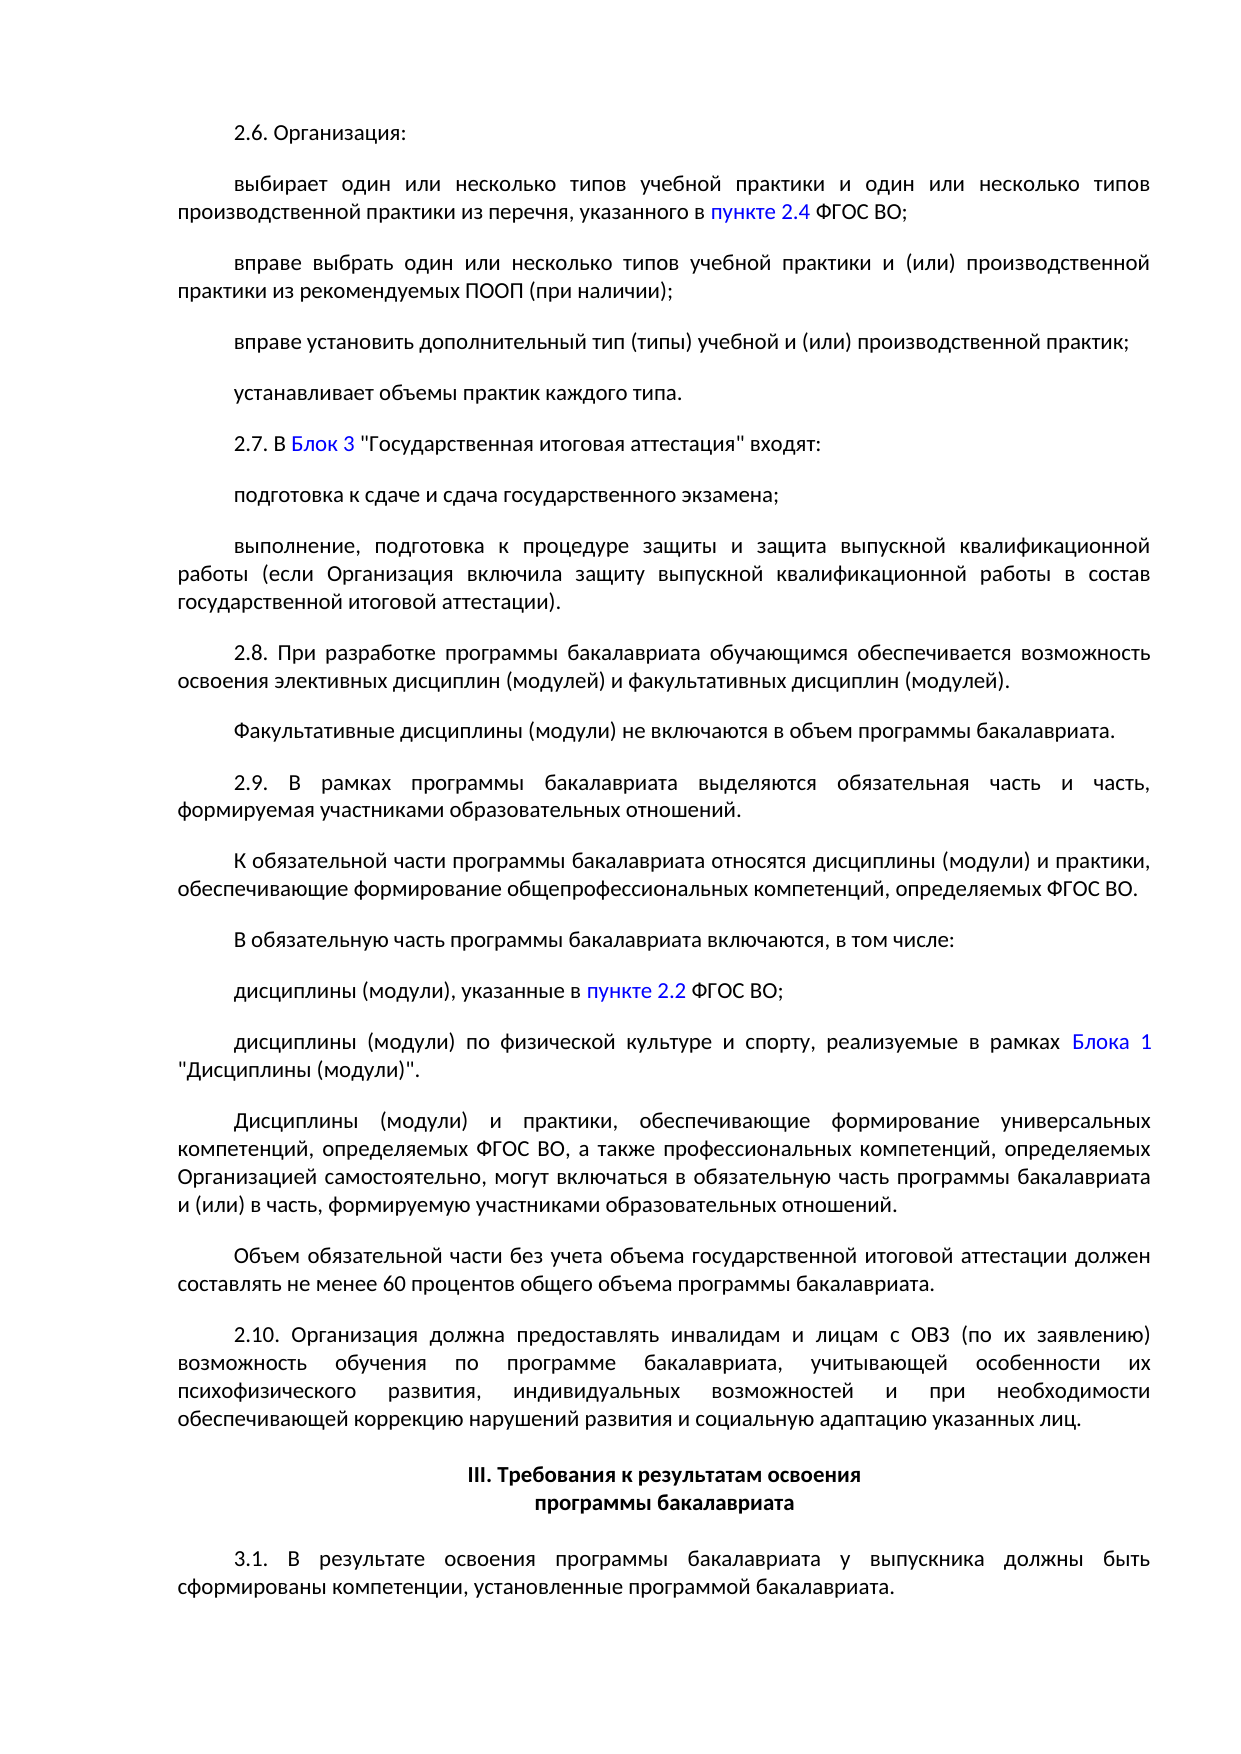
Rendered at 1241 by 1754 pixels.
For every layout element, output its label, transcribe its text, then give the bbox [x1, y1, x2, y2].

text Дисциплины (модули) и практики, обеспечивающие формирование универсальных компетенций, определяемых ФГОС ВО, а также профессиональных компетенций, определяемых Организацией самостоятельно, могут включаться в обязательную часть программы бакалавриата и (или) в часть, формируемую участниками образовательных отношений. [177, 1106, 1152, 1218]
text 2.7. В Блок 3 "Государственная итоговая аттестация" входят: [177, 429, 1152, 457]
text 2.9. В рамках программы бакалавриата выделяются обязательная часть и часть, формируемая участниками образовательных отношений. [177, 768, 1152, 824]
text дисциплины (модули), указанные в пункте 2.2 ФГОС ВО; [177, 976, 1152, 1004]
text 2.6. Организация: [177, 118, 1152, 146]
text выбирает один или несколько типов учебной практики и один или несколько типов производственной практики из перечня, указанного в пункте 2.4 ФГОС ВО; [177, 169, 1152, 225]
text К обязательной части программы бакалавриата относятся дисциплины (модули) и практики, обеспечивающие формирование общепрофессиональных компетенций, определяемых ФГОС ВО. [177, 847, 1152, 903]
text Факультативные дисциплины (модули) не включаются в объем программы бакалавриата. [177, 717, 1152, 745]
text 2.10. Организация должна предоставлять инвалидам и лицам с ОВЗ (по их заявлению) возможность обучения по программе бакалавриата, учитывающей особенности их психофизического развития, индивидуальных возможностей и при необходимости обеспечивающей коррекцию нарушений развития и социальную адаптацию указанных лиц. [177, 1320, 1152, 1432]
title программы бакалавриата [177, 1488, 1152, 1516]
text вправе установить дополнительный тип (типы) учебной и (или) производственной практик; [177, 327, 1152, 355]
text выполнение, подготовка к процедуре защиты и защита выпускной квалификационной работы (если Организация включила защиту выпускной квалификационной работы в состав государственной итоговой аттестации). [177, 531, 1152, 615]
text 2.8. При разработке программы бакалавриата обучающимся обеспечивается возможность освоения элективных дисциплин (модулей) и факультативных дисциплин (модулей). [177, 638, 1152, 694]
text Объем обязательной части без учета объема государственной итоговой аттестации должен составлять не менее 60 процентов общего объема программы бакалавриата. [177, 1241, 1152, 1297]
text В обязательную часть программы бакалавриата включаются, в том числе: [177, 926, 1152, 953]
text вправе выбрать один или несколько типов учебной практики и (или) производственной практики из рекомендуемых ПООП (при наличии); [177, 248, 1152, 304]
text 3.1. В результате освоения программы бакалавриата у выпускника должны быть сформированы компетенции, установленные программой бакалавриата. [177, 1544, 1152, 1601]
text дисциплины (модули) по физической культуре и спорту, реализуемые в рамках Блока 1 "Дисциплины (модули)". [177, 1027, 1152, 1083]
text подготовка к сдаче и сдача государственного экзамена; [177, 480, 1152, 508]
text устанавливает объемы практик каждого типа. [177, 378, 1152, 406]
title III. Требования к результатам освоения [177, 1460, 1152, 1488]
